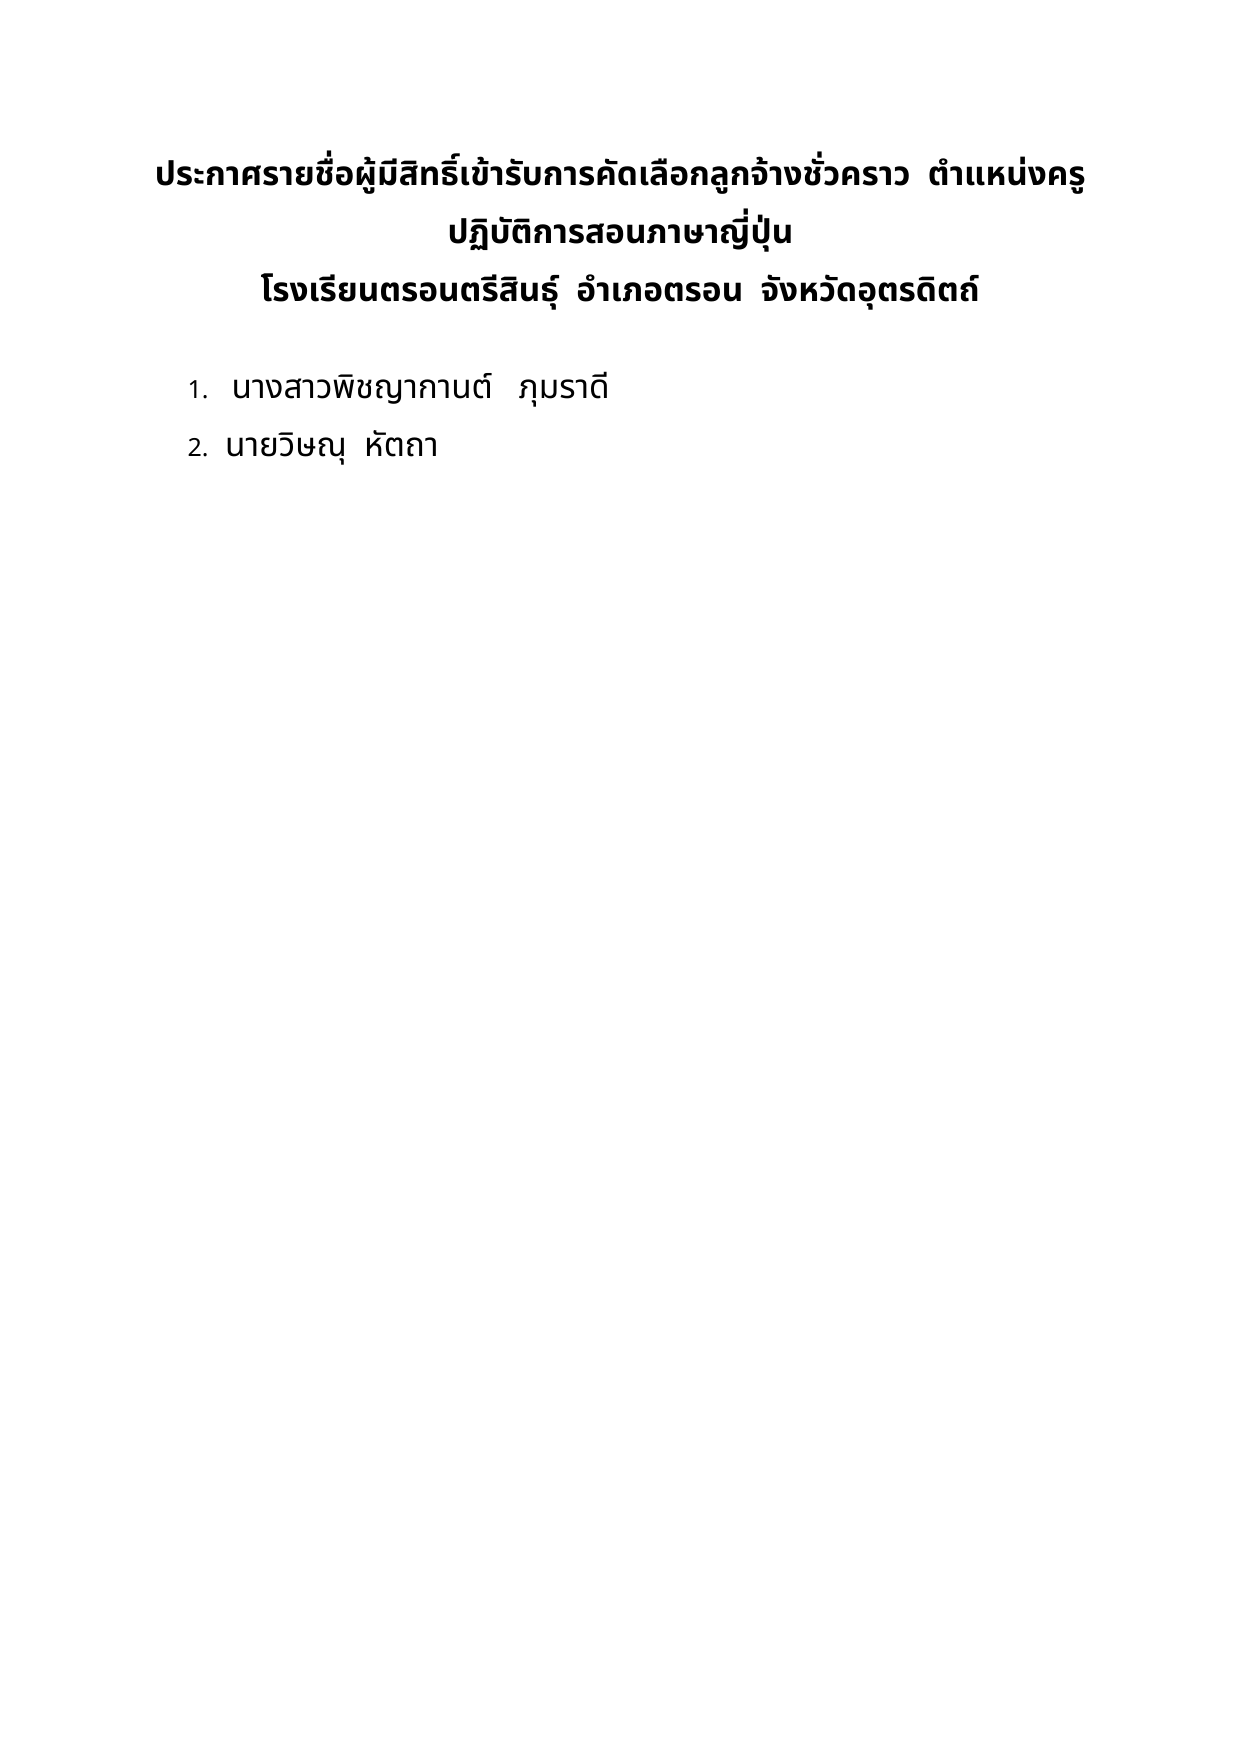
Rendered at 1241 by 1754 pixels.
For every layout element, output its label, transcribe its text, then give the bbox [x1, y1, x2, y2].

list นายวิษณุ หัตถา [187, 421, 1090, 471]
list นางสาวพิชญากานต์ ภุมราดี [187, 363, 1090, 413]
text ประกาศรายชื่อผู้มีสิทธิ์เข้ารับการคัดเลือกลูกจ้างชั่วคราว ตำแหน่งครู ปฏิบัติการสอนภาษาญี่ปุ่น [150, 150, 1090, 258]
text โรงเรียนตรอนตรีสินธุ์ อำเภอตรอน จังหวัดอุตรดิตถ์ [150, 266, 1090, 316]
